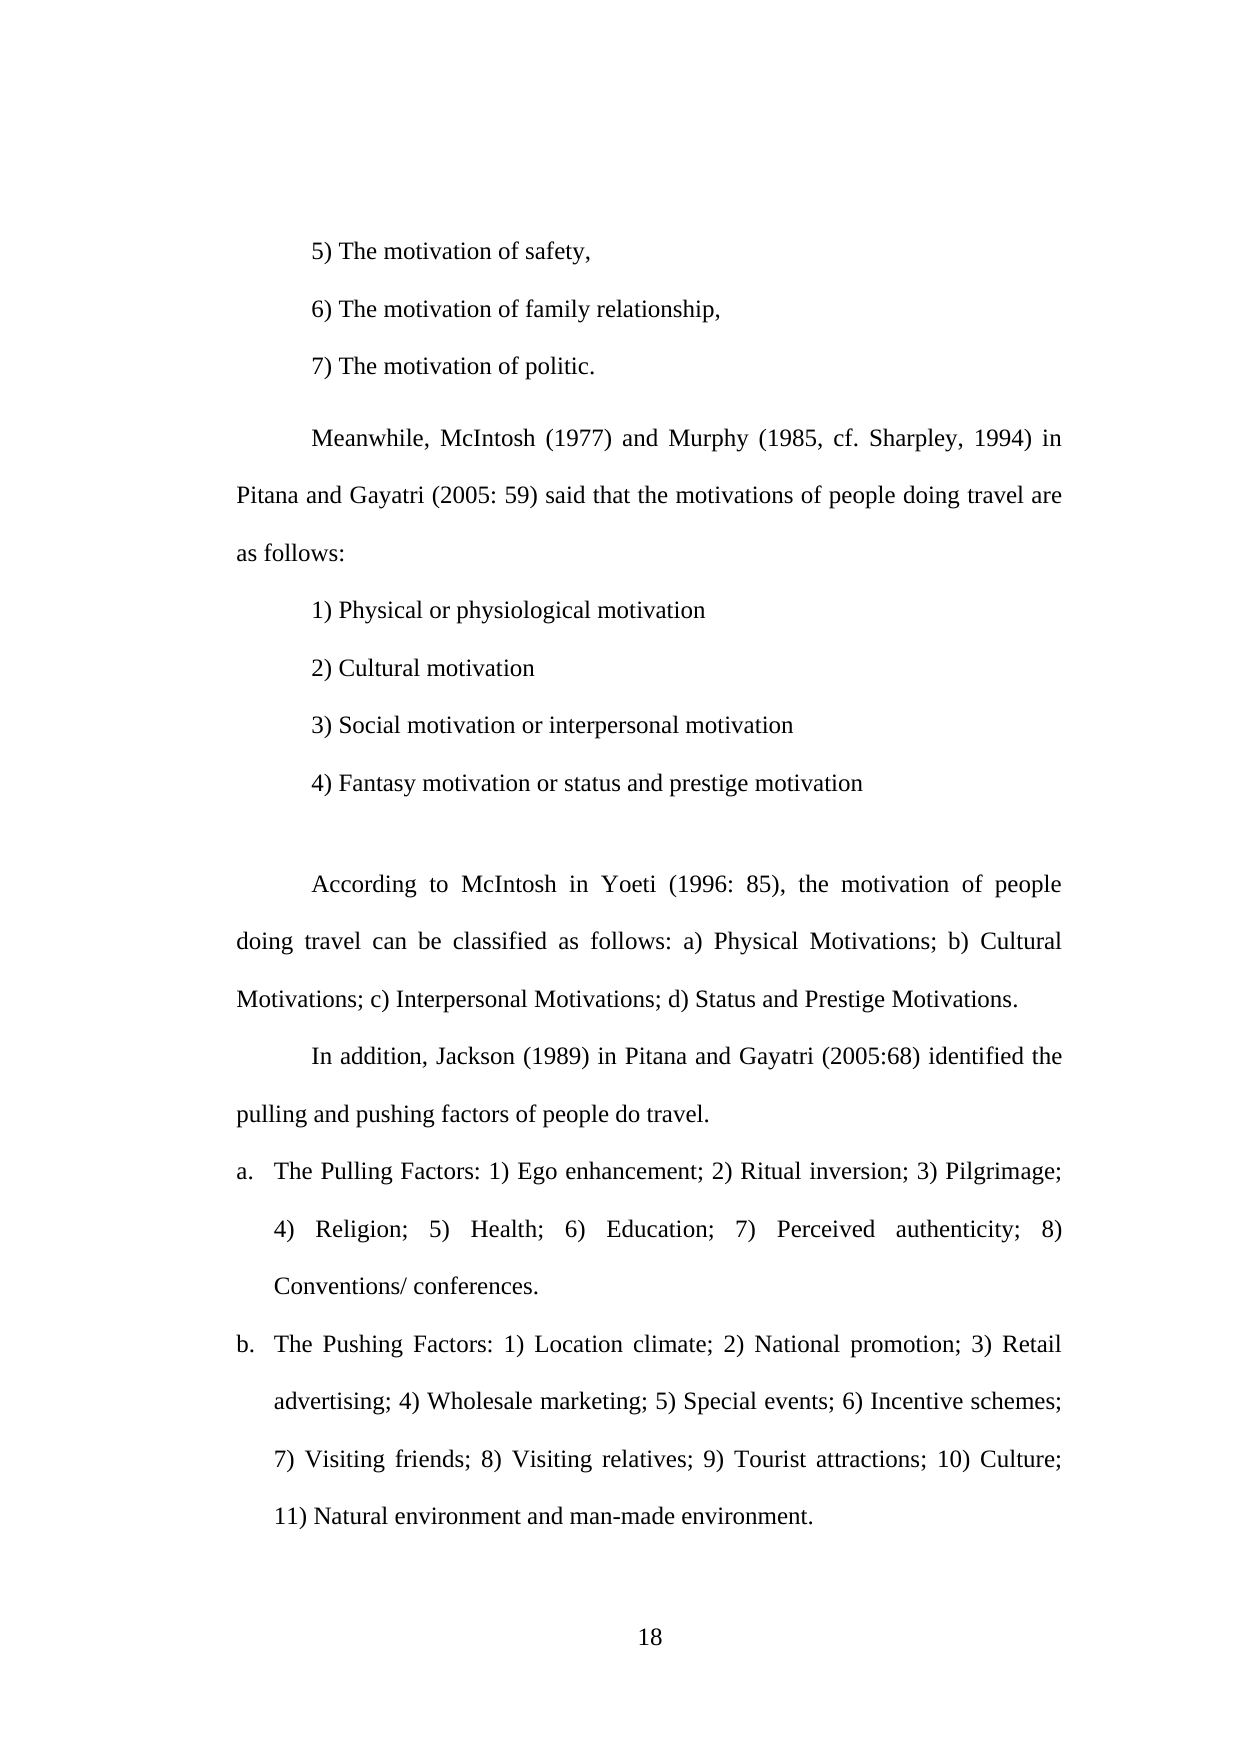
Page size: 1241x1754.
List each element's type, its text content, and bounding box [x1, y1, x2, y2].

text 6) The motivation of family relationship, [236, 294, 1063, 322]
text 2) Cultural motivation [236, 653, 1063, 682]
text 5) The motivation of safety, [236, 236, 1063, 265]
list The Pushing Factors: 1) Location climate; 2) National promotion; 3) Retail advertising; 4) Wholesale marketing; 5) Special events; 6) Incentive schemes; 7) Visiting friends; 8) Visiting relatives; 9) Tourist attractions; 10) Culture; 11) Natural environment and man-made environment. [236, 1329, 1063, 1530]
text In addition, Jackson (1989) in Pitana and Gayatri (2005:68) identified the pulling and pushing factors of people do travel. [236, 1041, 1063, 1127]
text According to McIntosh in Yoeti (1996: 85), the motivation of people doing travel can be classified as follows: a) Physical Motivations; b) Cultural Motivations; c) Interpersonal Motivations; d) Status and Prestige Motivations. [236, 869, 1063, 1012]
text 1) Physical or physiological motivation [236, 596, 1063, 624]
text 3) Social motivation or interpersonal motivation [236, 711, 1063, 739]
text Meanwhile, McIntosh (1977) and Murphy (1985, cf. Sharpley, 1994) in Pitana and Gayatri (2005: 59) said that the motivations of people doing travel are as follows: [236, 423, 1063, 567]
list The Pulling Factors: 1) Ego enhancement; 2) Ritual inversion; 3) Pilgrimage; 4) Religion; 5) Health; 6) Education; 7) Perceived authenticity; 8) Conventions/ conferences. [236, 1156, 1063, 1300]
text 4) Fantasy motivation or status and prestige motivation [236, 768, 1063, 797]
text 7) The motivation of politic. [236, 351, 1063, 380]
